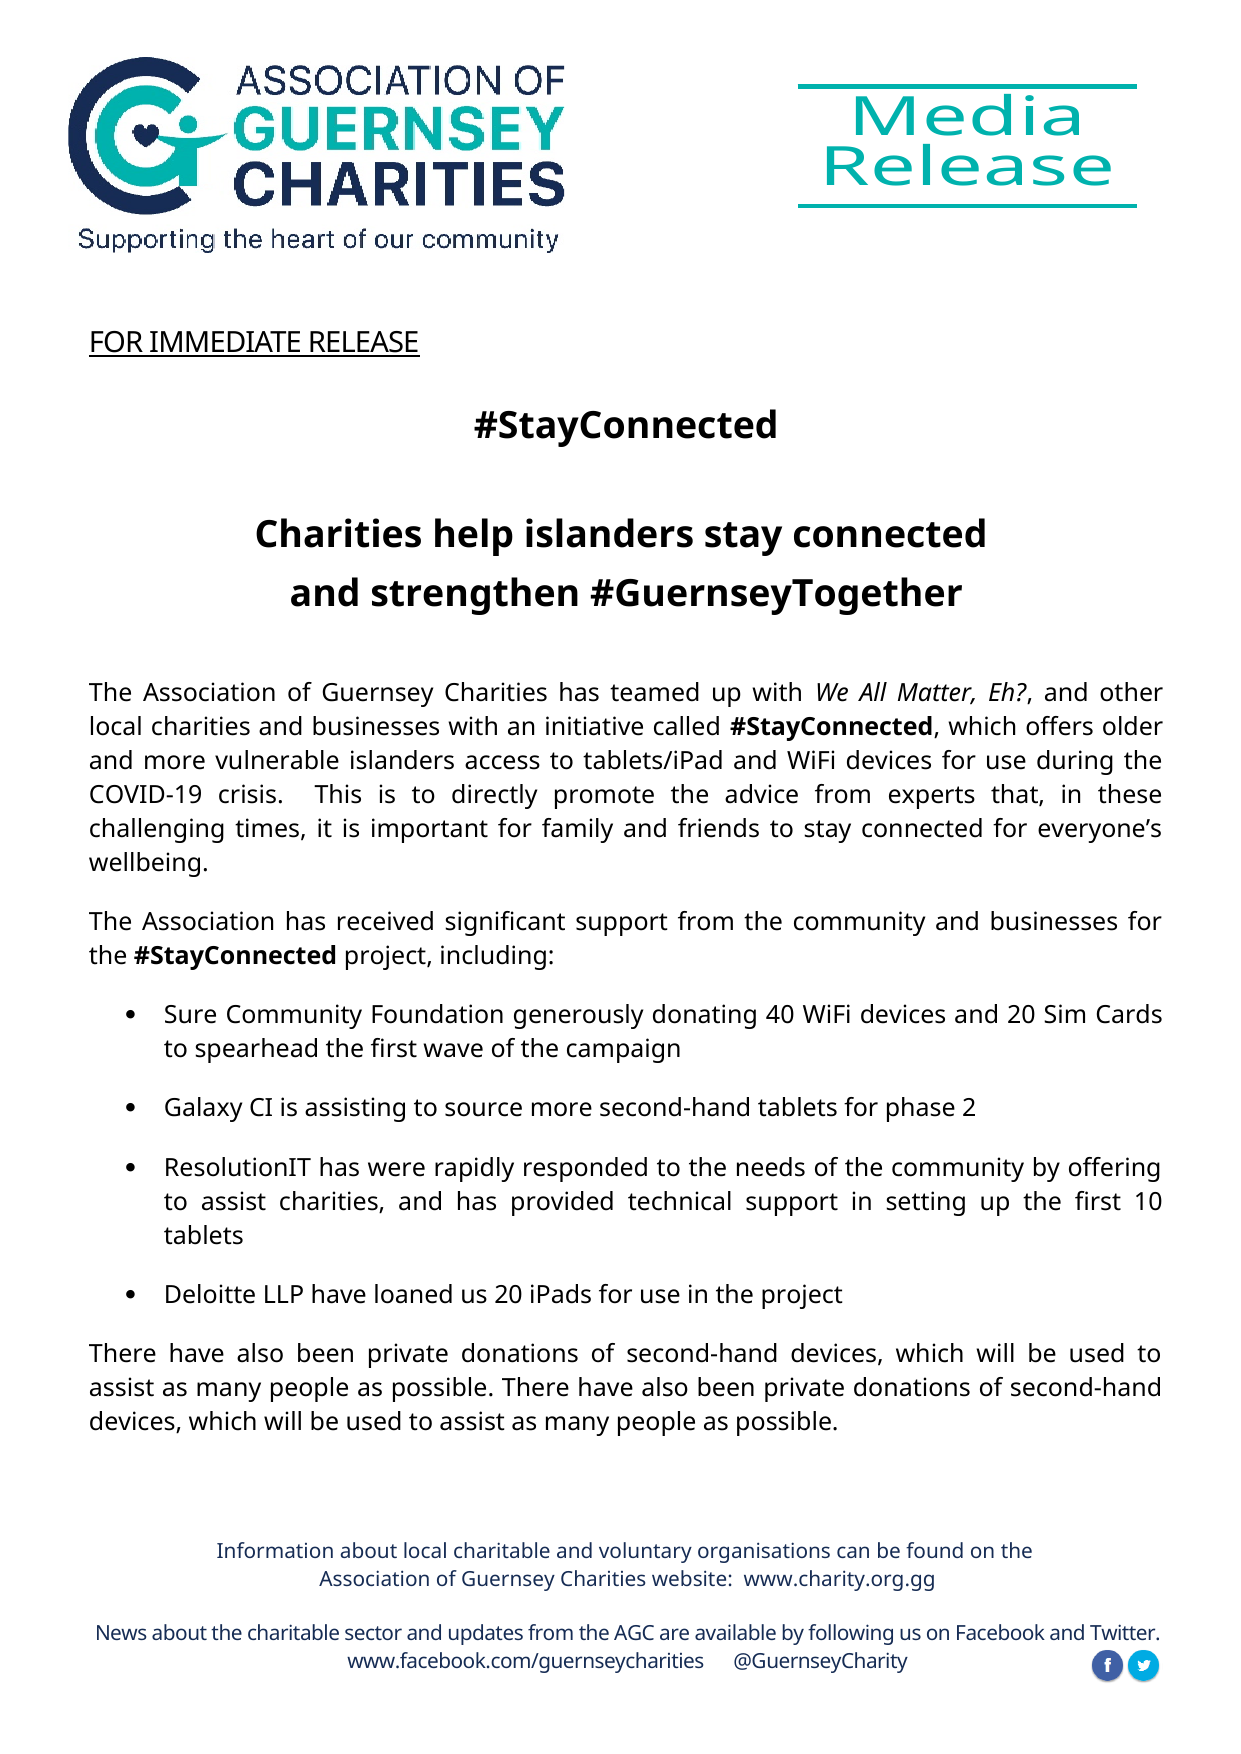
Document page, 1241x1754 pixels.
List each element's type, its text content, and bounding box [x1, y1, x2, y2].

text The Association has received significant support from the community and businesses for the #StayConnected project, including: [89, 904, 1163, 972]
list Sure Community Foundation generously donating 40 WiFi devices and 20 Sim Cards to spearhead the first wave of the campaign [126, 997, 1163, 1065]
list Deloitte LLP have loaned us 20 iPads for use in the project [126, 1276, 1163, 1310]
text Charities help islanders stay connected and strengthen #GuernseyTogether [89, 507, 1163, 617]
list ResolutionIT has were rapidly responded to the needs of the community by offering to assist charities, and has provided technical support in setting up the first 10 tablets [126, 1149, 1163, 1251]
subtitle FOR IMMEDIATE RELEASE [89, 321, 1163, 361]
text There have also been private donations of second-hand devices, which will be used to assist as many people as possible. There have also been private donations of second-hand devices, which will be used to assist as many people as possible. [89, 1335, 1163, 1438]
text The Association of Guernsey Charities has teamed up with We All Matter, Eh?, and other local charities and businesses with an initiative called #StayConnected, which offers older and more vulnerable islanders access to tablets/iPad and WiFi devices for use during the COVID-19 crisis. This is to directly promote the advice from experts that, in these challenging times, it is important for family and friends to stay connected for everyone’s wellbeing. [89, 674, 1163, 879]
picture [1088, 1642, 1163, 1691]
picture [68, 57, 565, 253]
list Galaxy CI is assisting to source more second-hand tablets for phase 2 [126, 1090, 1163, 1124]
text #StayConnected [89, 398, 1163, 449]
